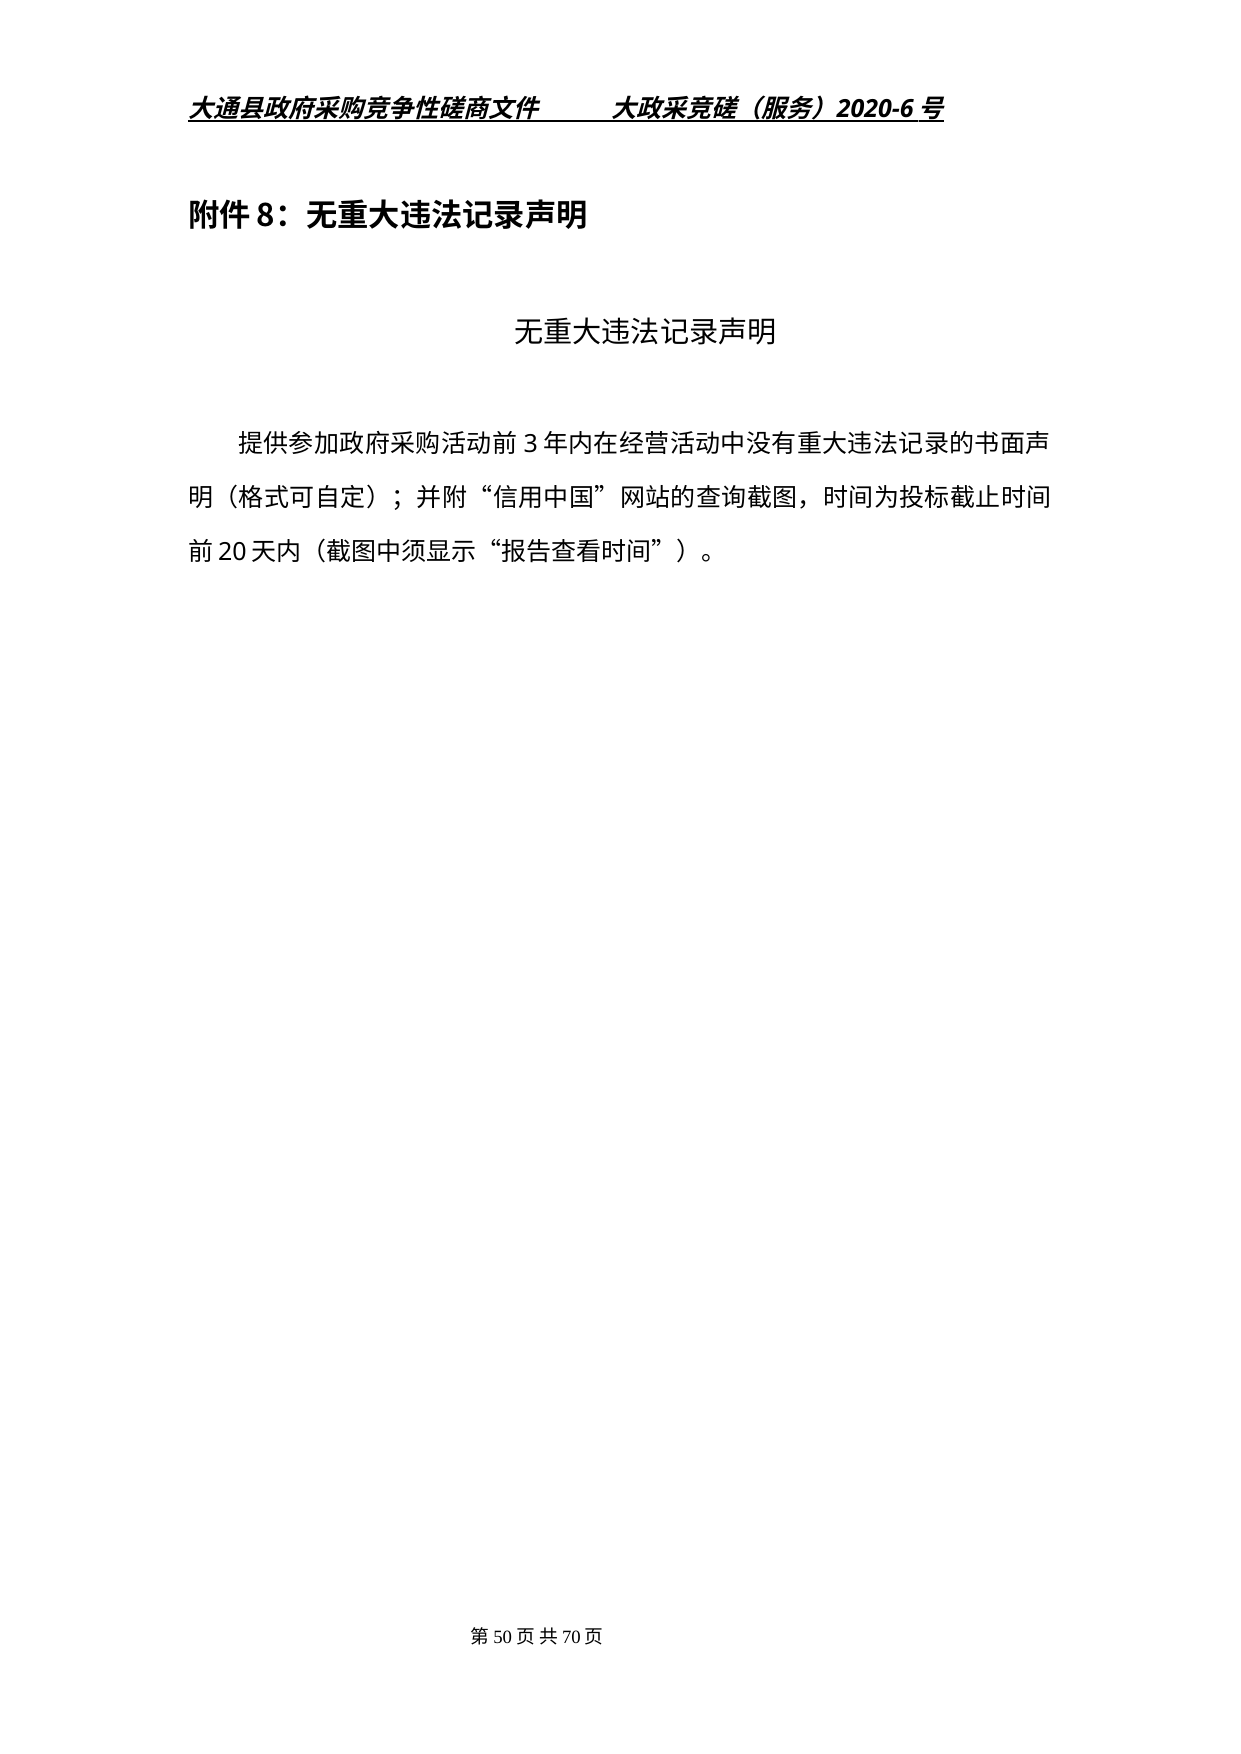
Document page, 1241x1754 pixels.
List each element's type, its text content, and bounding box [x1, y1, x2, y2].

text 无重大违法记录声明 [188, 308, 1052, 351]
text 提供参加政府采购活动前3年内在经营活动中没有重大违法记录的书面声明（格式可自定）；并附“信用中国”网站的查询截图，时间为投标截止时间前20天内（截图中须显示“报告查看时间”）。 [188, 423, 1052, 568]
title 附件8：无重大违法记录声明 [188, 190, 1052, 235]
